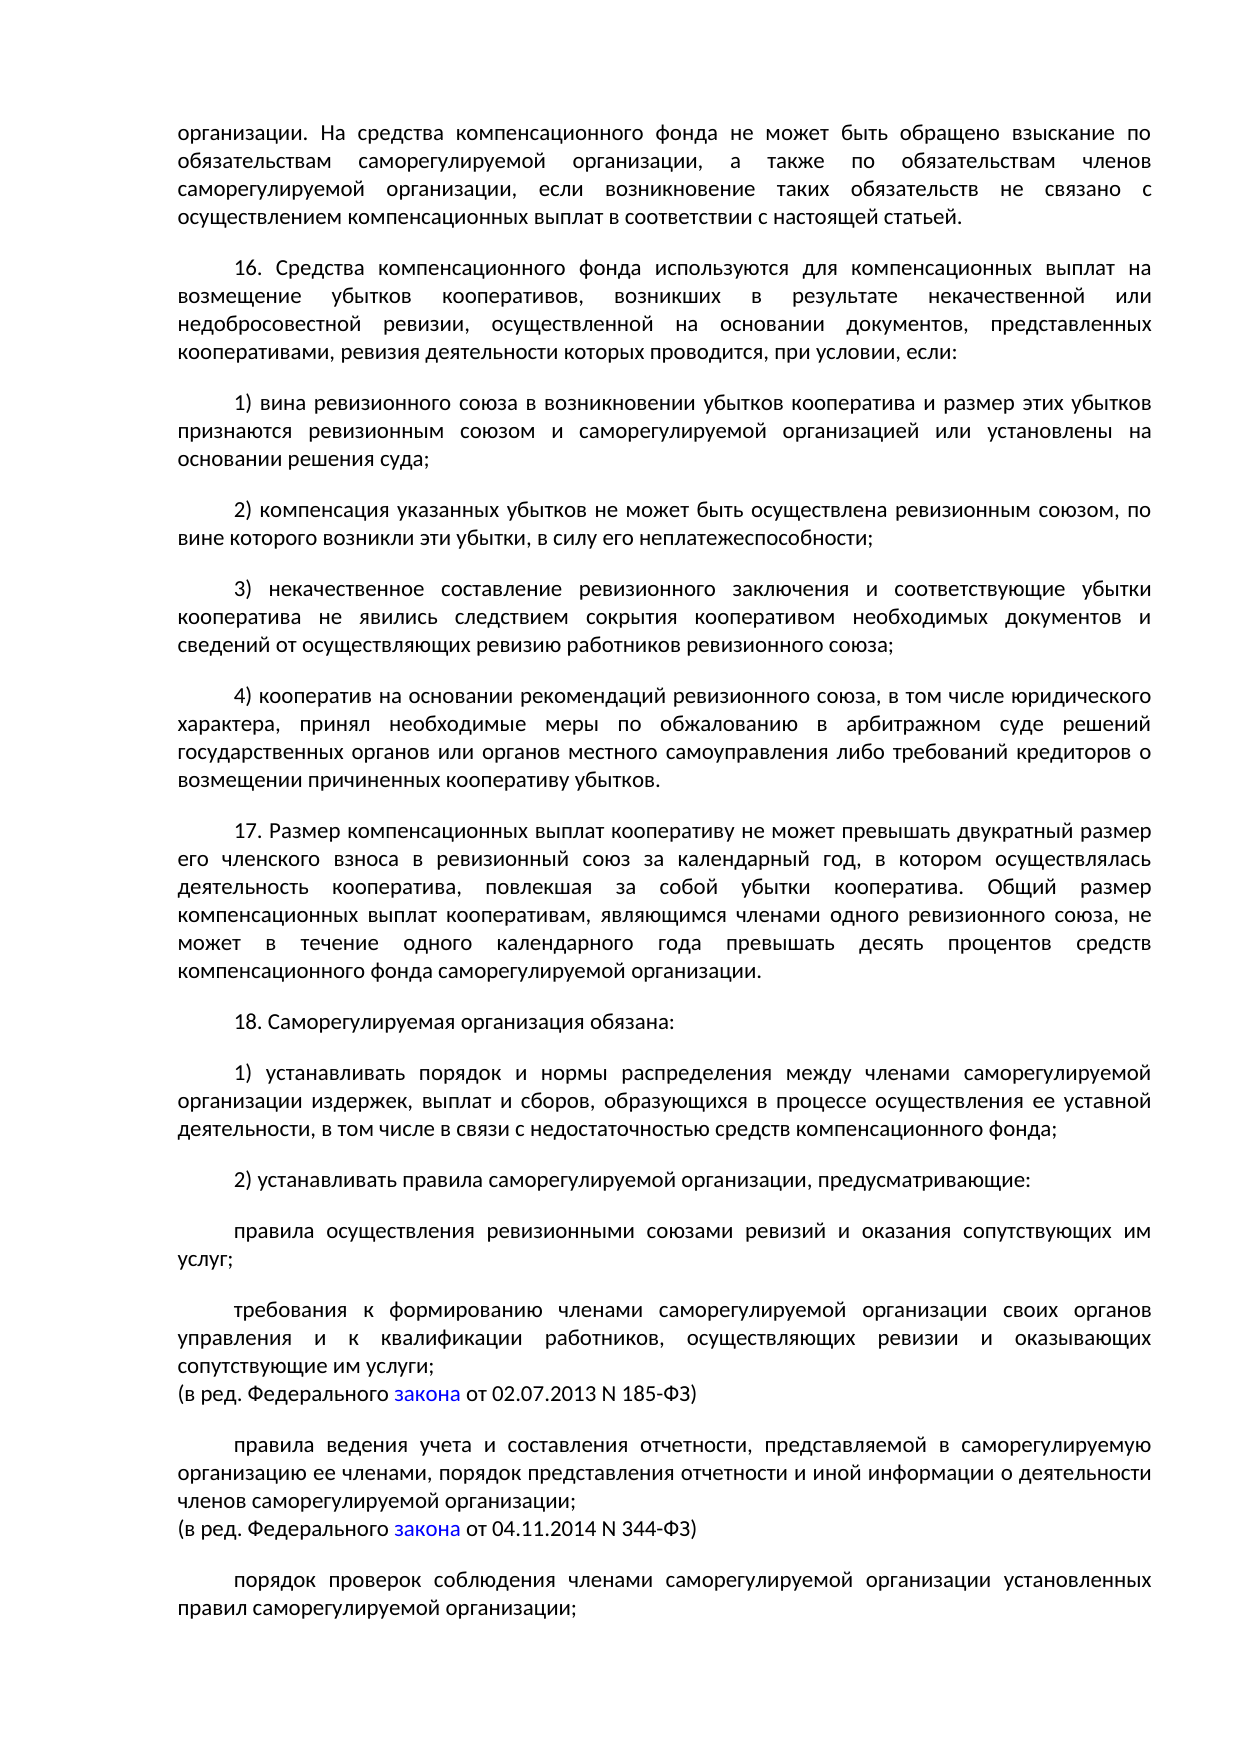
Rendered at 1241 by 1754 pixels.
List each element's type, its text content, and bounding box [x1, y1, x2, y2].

text 2) устанавливать правила саморегулируемой организации, предусматривающие: [177, 1165, 1152, 1193]
text 3) некачественное составление ревизионного заключения и соответствующие убытки кооператива не явились следствием сокрытия кооперативом необходимых документов и сведений от осуществляющих ревизию работников ревизионного союза; [177, 574, 1152, 658]
text 18. Саморегулируемая организация обязана: [177, 1007, 1152, 1035]
text 1) устанавливать порядок и нормы распределения между членами саморегулируемой организации издержек, выплат и сборов, образующихся в процессе осуществления ее уставной деятельности, в том числе в связи с недостаточностью средств компенсационного фонда; [177, 1058, 1152, 1142]
text 4) кооператив на основании рекомендаций ревизионного союза, в том числе юридического характера, принял необходимые меры по обжалованию в арбитражном суде решений государственных органов или органов местного самоуправления либо требований кредиторов о возмещении причиненных кооперативу убытков. [177, 681, 1152, 793]
text правила осуществления ревизионными союзами ревизий и оказания сопутствующих им услуг; [177, 1216, 1152, 1272]
text 2) компенсация указанных убытков не может быть осуществлена ревизионным союзом, по вине которого возникли эти убытки, в силу его неплатежеспособности; [177, 495, 1152, 551]
text требования к формированию членами саморегулируемой организации своих органов управления и к квалификации работников, осуществляющих ревизии и оказывающих сопутствующие им услуги; [177, 1295, 1152, 1379]
text порядок проверок соблюдения членами саморегулируемой организации установленных правил саморегулируемой организации; [177, 1565, 1152, 1621]
text (в ред. Федерального закона от 04.11.2014 N 344-ФЗ) [177, 1514, 1152, 1542]
text 17. Размер компенсационных выплат кооперативу не может превышать двукратный размер его членского взноса в ревизионный союз за календарный год, в котором осуществлялась деятельность кооператива, повлекшая за собой убытки кооператива. Общий размер компенсационных выплат кооперативам, являющимся членами одного ревизионного союза, не может в течение одного календарного года превышать десять процентов средств компенсационного фонда саморегулируемой организации. [177, 816, 1152, 984]
text правила ведения учета и составления отчетности, представляемой в саморегулируемую организацию ее членами, порядок представления отчетности и иной информации о деятельности членов саморегулируемой организации; [177, 1430, 1152, 1514]
text (в ред. Федерального закона от 02.07.2013 N 185-ФЗ) [177, 1379, 1152, 1407]
text 1) вина ревизионного союза в возникновении убытков кооператива и размер этих убытков признаются ревизионным союзом и саморегулируемой организацией или установлены на основании решения суда; [177, 388, 1152, 472]
text 16. Средства компенсационного фонда используются для компенсационных выплат на возмещение убытков кооперативов, возникших в результате некачественной или недобросовестной ревизии, осуществленной на основании документов, представленных кооперативами, ревизия деятельности которых проводится, при условии, если: [177, 253, 1152, 365]
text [177, 118, 1152, 230]
